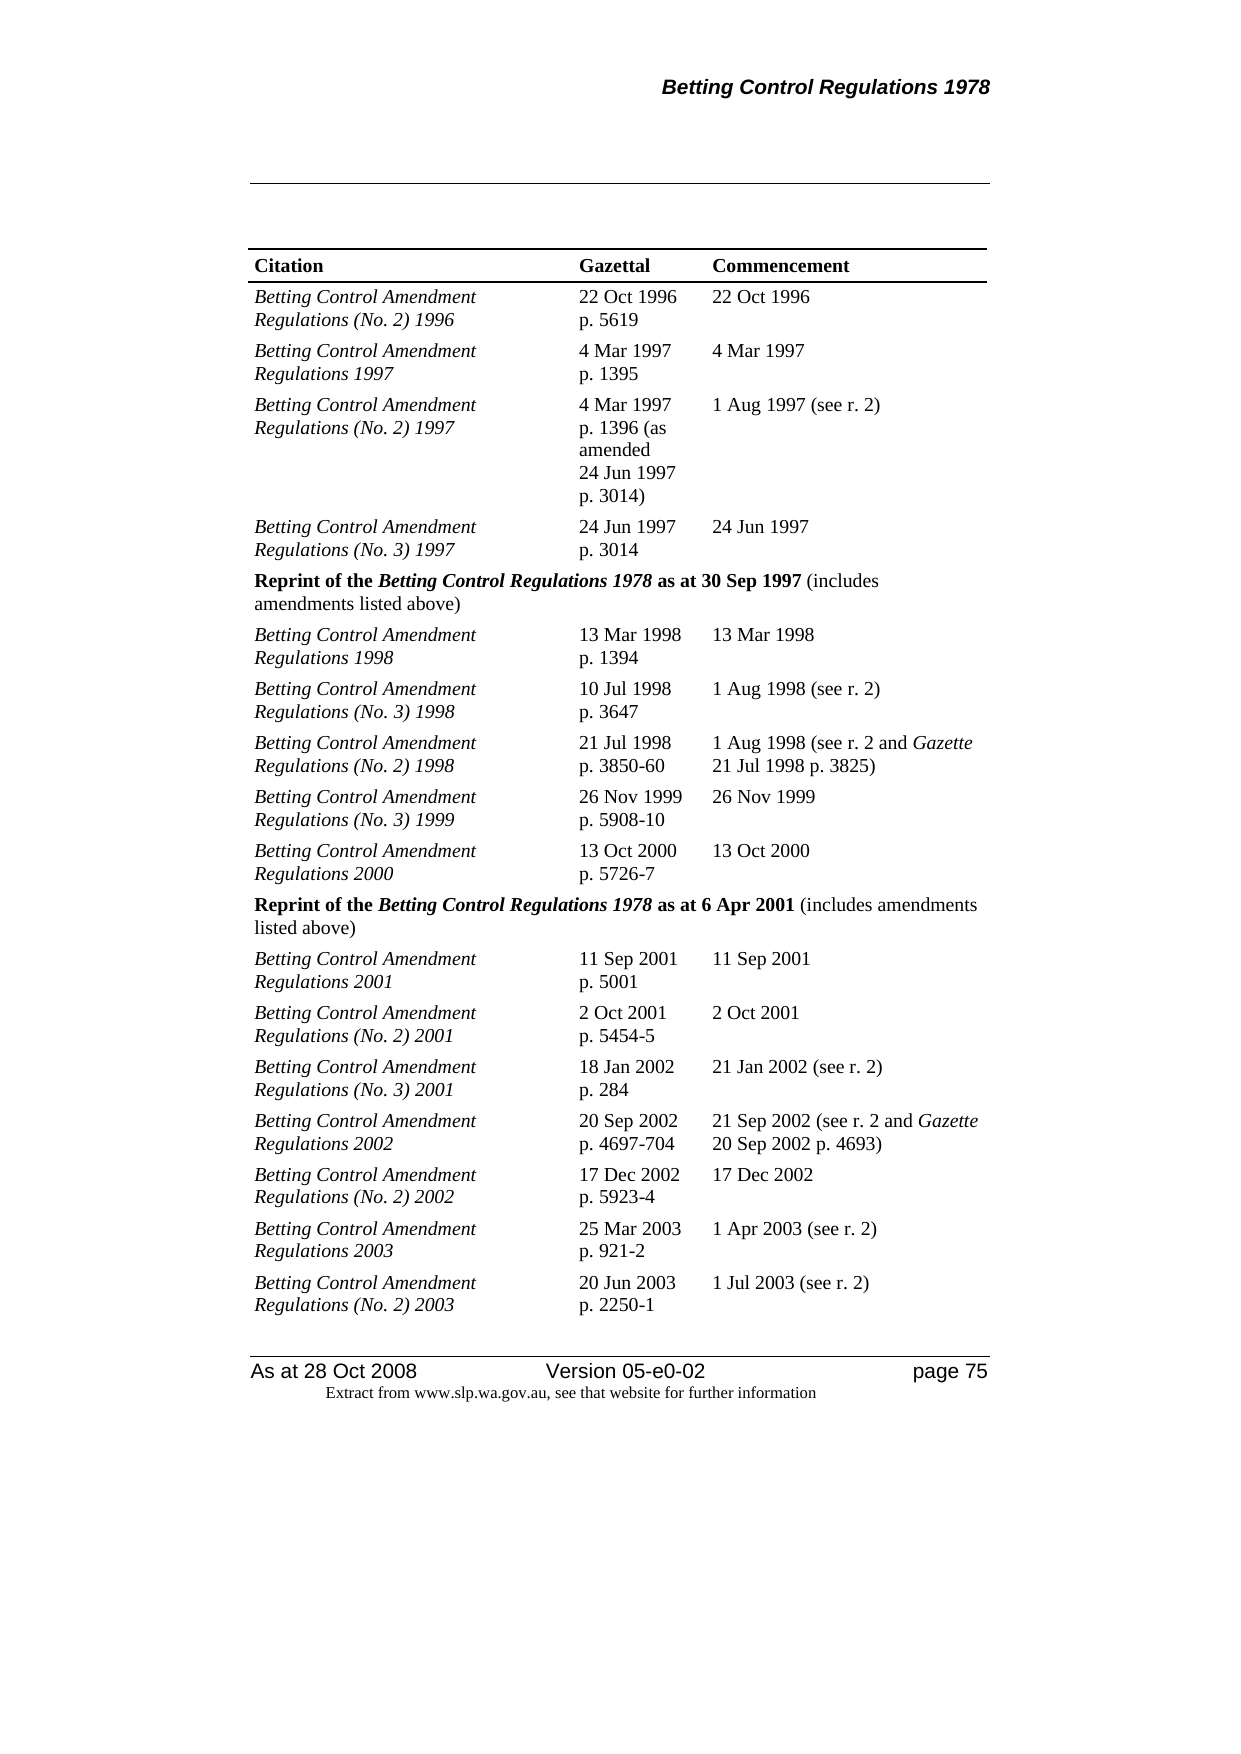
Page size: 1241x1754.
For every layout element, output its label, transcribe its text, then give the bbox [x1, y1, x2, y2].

table_cell Betting Control Amendment Regulations (No. 3) 1999 [248, 781, 573, 835]
table_cell 21 Jan 2002 (see r. 2) [706, 1051, 987, 1104]
table_cell 4 Mar 1997 p. 1395 [573, 335, 706, 389]
table_cell Betting Control Amendment Regulations 2001 [248, 943, 573, 997]
table_cell 25 Mar 2003 p. 921-2 [573, 1213, 706, 1266]
table_header Citation [248, 250, 573, 281]
table_cell 1 Jul 2003 (see r. 2) [706, 1266, 987, 1320]
table_cell 24 Jun 1997 p. 3014 [573, 511, 706, 565]
table_cell 1 Aug 1997 (see r. 2) [706, 389, 987, 511]
table_cell 1 Aug 1998 (see r. 2) [706, 673, 987, 727]
table_cell 4 Mar 1997 [706, 335, 987, 389]
table_cell 17 Dec 2002 [706, 1159, 987, 1212]
table_cell 13 Oct 2000 p. 5726-7 [573, 835, 706, 889]
table_cell 11 Sep 2001 [706, 943, 987, 997]
table_cell Betting Control Amendment Regulations (No. 3) 1998 [248, 673, 573, 727]
table_cell 10 Jul 1998 p. 3647 [573, 673, 706, 727]
table_header Commencement [706, 250, 987, 281]
table_cell 22 Oct 1996 p. 5619 [573, 283, 706, 335]
table_cell Betting Control Amendment Regulations 2000 [248, 835, 573, 889]
table_cell Reprint of the Betting Control Regulations 1978 as at 6 Apr 2001 (includes amendments listed above) [248, 889, 987, 943]
table_cell Betting Control Amendment Regulations (No. 2) 2001 [248, 997, 573, 1051]
table_cell 4 Mar 1997 p. 1396 (as amended 24 Jun 1997 p. 3014) [573, 389, 706, 511]
table_cell 2 Oct 2001 [706, 997, 987, 1051]
table_cell 1 Apr 2003 (see r. 2) [706, 1213, 987, 1266]
table_cell 20 Jun 2003 p. 2250-1 [573, 1266, 706, 1320]
table_cell Betting Control Amendment Regulations (No. 2) 1998 [248, 727, 573, 781]
table_cell Betting Control Amendment Regulations (No. 2) 2002 [248, 1159, 573, 1212]
table_cell 13 Mar 1998 p. 1394 [573, 619, 706, 673]
table_cell Betting Control Amendment Regulations 1998 [248, 619, 573, 673]
table_cell 26 Nov 1999 [706, 781, 987, 835]
table_cell 24 Jun 1997 [706, 511, 987, 565]
table_header Gazettal [573, 250, 706, 281]
table_cell Betting Control Amendment Regulations (No. 2) 1997 [248, 389, 573, 511]
table_cell 2 Oct 2001 p. 5454-5 [573, 997, 706, 1051]
table_cell Betting Control Amendment Regulations (No. 3) 1997 [248, 511, 573, 565]
table_cell 21 Sep 2002 (see r. 2 and Gazette 20 Sep 2002 p. 4693) [706, 1105, 987, 1158]
table_cell 13 Oct 2000 [706, 835, 987, 889]
table_cell 26 Nov 1999 p. 5908-10 [573, 781, 706, 835]
table_cell 18 Jan 2002 p. 284 [573, 1051, 706, 1104]
table_cell 1 Aug 1998 (see r. 2 and Gazette 21 Jul 1998 p. 3825) [706, 727, 987, 781]
table_cell 17 Dec 2002 p. 5923-4 [573, 1159, 706, 1212]
table_cell Betting Control Amendment Regulations 1997 [248, 335, 573, 389]
table_cell Betting Control Amendment Regulations 2003 [248, 1213, 573, 1266]
table_cell 20 Sep 2002 p. 4697-704 [573, 1105, 706, 1158]
table_cell 13 Mar 1998 [706, 619, 987, 673]
table_cell Betting Control Amendment Regulations 2002 [248, 1105, 573, 1158]
table_cell Betting Control Amendment Regulations (No. 3) 2001 [248, 1051, 573, 1104]
table_cell Betting Control Amendment Regulations (No. 2) 1996 [248, 283, 573, 335]
table_cell 11 Sep 2001 p. 5001 [573, 943, 706, 997]
table_cell Reprint of the Betting Control Regulations 1978 as at 30 Sep 1997 (includes amendments listed above) [248, 565, 987, 619]
table_cell 22 Oct 1996 [706, 283, 987, 335]
table_cell Betting Control Amendment Regulations (No. 2) 2003 [248, 1266, 573, 1320]
table_cell 21 Jul 1998 p. 3850-60 [573, 727, 706, 781]
